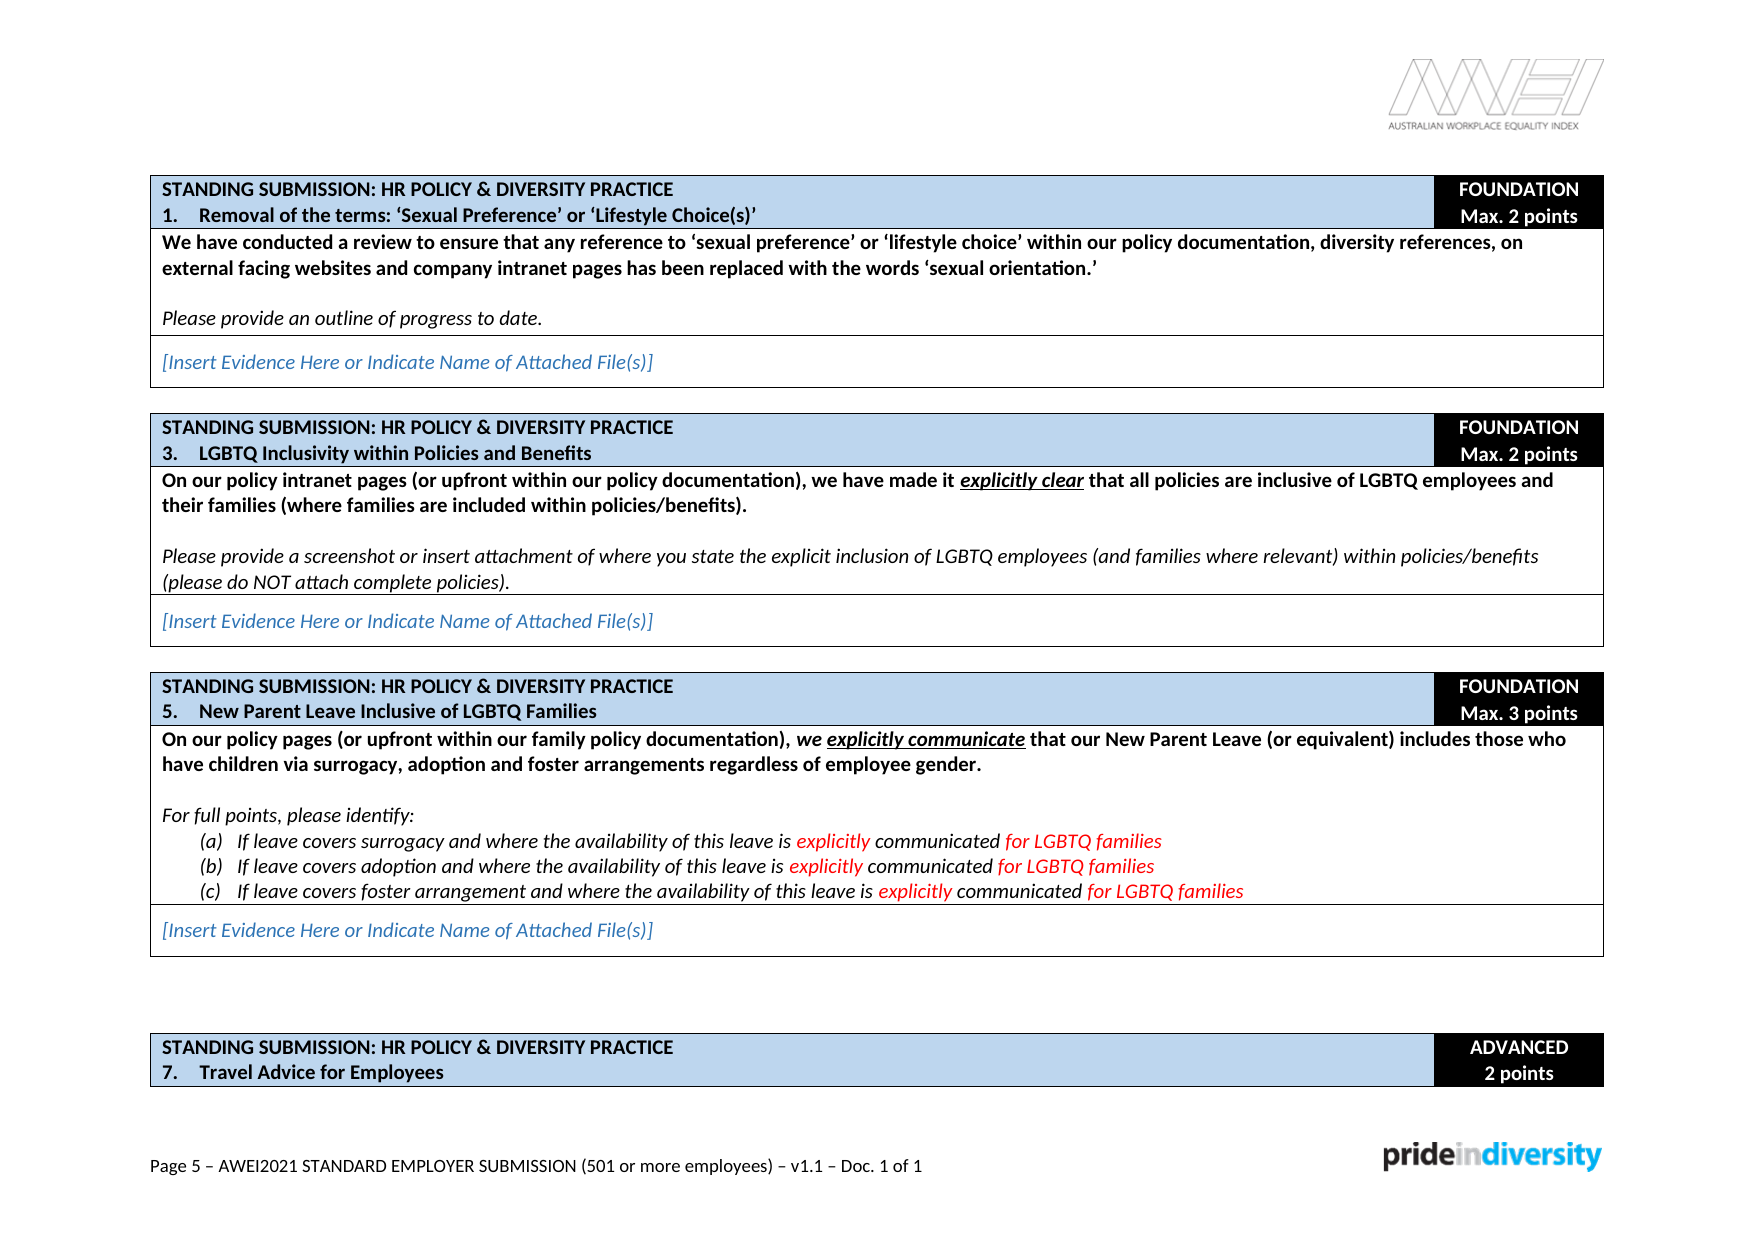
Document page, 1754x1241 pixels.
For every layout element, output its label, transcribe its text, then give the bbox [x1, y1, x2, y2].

table_cell On our policy pages (or upfront within our family policy documentation), we explicitly communicate that our New Parent Leave (or equivalent) includes those who have children via surrogacy, adoption and foster arrangements regardless of employee gender. For full points, please identify: If leave covers surrogacy and where the availability of this leave is explicitly communicated for LGBTQ families If leave covers adoption and where the availability of this leave is explicitly communicated for LGBTQ families If leave covers foster arrangement and where the availability of this leave is explicitly communicated for LGBTQ families [151, 726, 1603, 904]
table_header FOUNDATION [1435, 176, 1603, 202]
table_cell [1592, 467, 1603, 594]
table_cell 2 points [1435, 1060, 1603, 1086]
table_cell [Insert Evidence Here or Indicate Name of Attached File(s)] [151, 905, 1603, 956]
table_header STANDING SUBMISSION: hr pOLICY & DIVERSITY PRACTICE New Parent Leave Inclusive of LGBTQ Families [151, 673, 1434, 725]
picture [1592, 1152, 1602, 1172]
picture [1388, 59, 1604, 131]
table_cell We have conducted a review to ensure that any reference to ‘sexual preference’ or ‘lifestyle choice’ within our policy documentation, diversity references, on external facing websites and company intranet pages has been replaced with the words ‘sexual orientation.’ Please provide an outline of progress to date. [151, 229, 1603, 335]
table_cell [Insert Evidence Here or Indicate Name of Attached File(s)] [151, 595, 1603, 646]
table_cell [Insert Evidence Here or Indicate Name of Attached File(s)] [151, 336, 1603, 387]
table_cell Max. 2 points [1435, 203, 1603, 228]
table_header STANDING SUBMISSION: hr pOLICY & DIVERSITY PRACTICE Travel Advice for Employees [151, 1034, 1434, 1086]
table_header ADVANCED [1435, 1034, 1603, 1059]
picture [1383, 1142, 1602, 1172]
table_header STANDING SUBMISSION: hr pOLICY & DIVERSITY PRACTICE LGBTQ Inclusivity within Policies and Benefits [151, 414, 1434, 466]
table_header FOUNDATION [1435, 673, 1603, 699]
table_cell Max. 3 points [1435, 700, 1603, 725]
table_header FOUNDATION [1435, 414, 1603, 440]
table_header STANDING SUBMISSION: HR POLICY & DIVERSITY PRACTICE Removal of the terms: ‘Sexual Preference’ or ‘Lifestyle Choice(s)’ [151, 176, 1434, 228]
table_cell Max. 2 points [1435, 441, 1603, 466]
picture [1488, 1152, 1494, 1160]
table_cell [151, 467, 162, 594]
